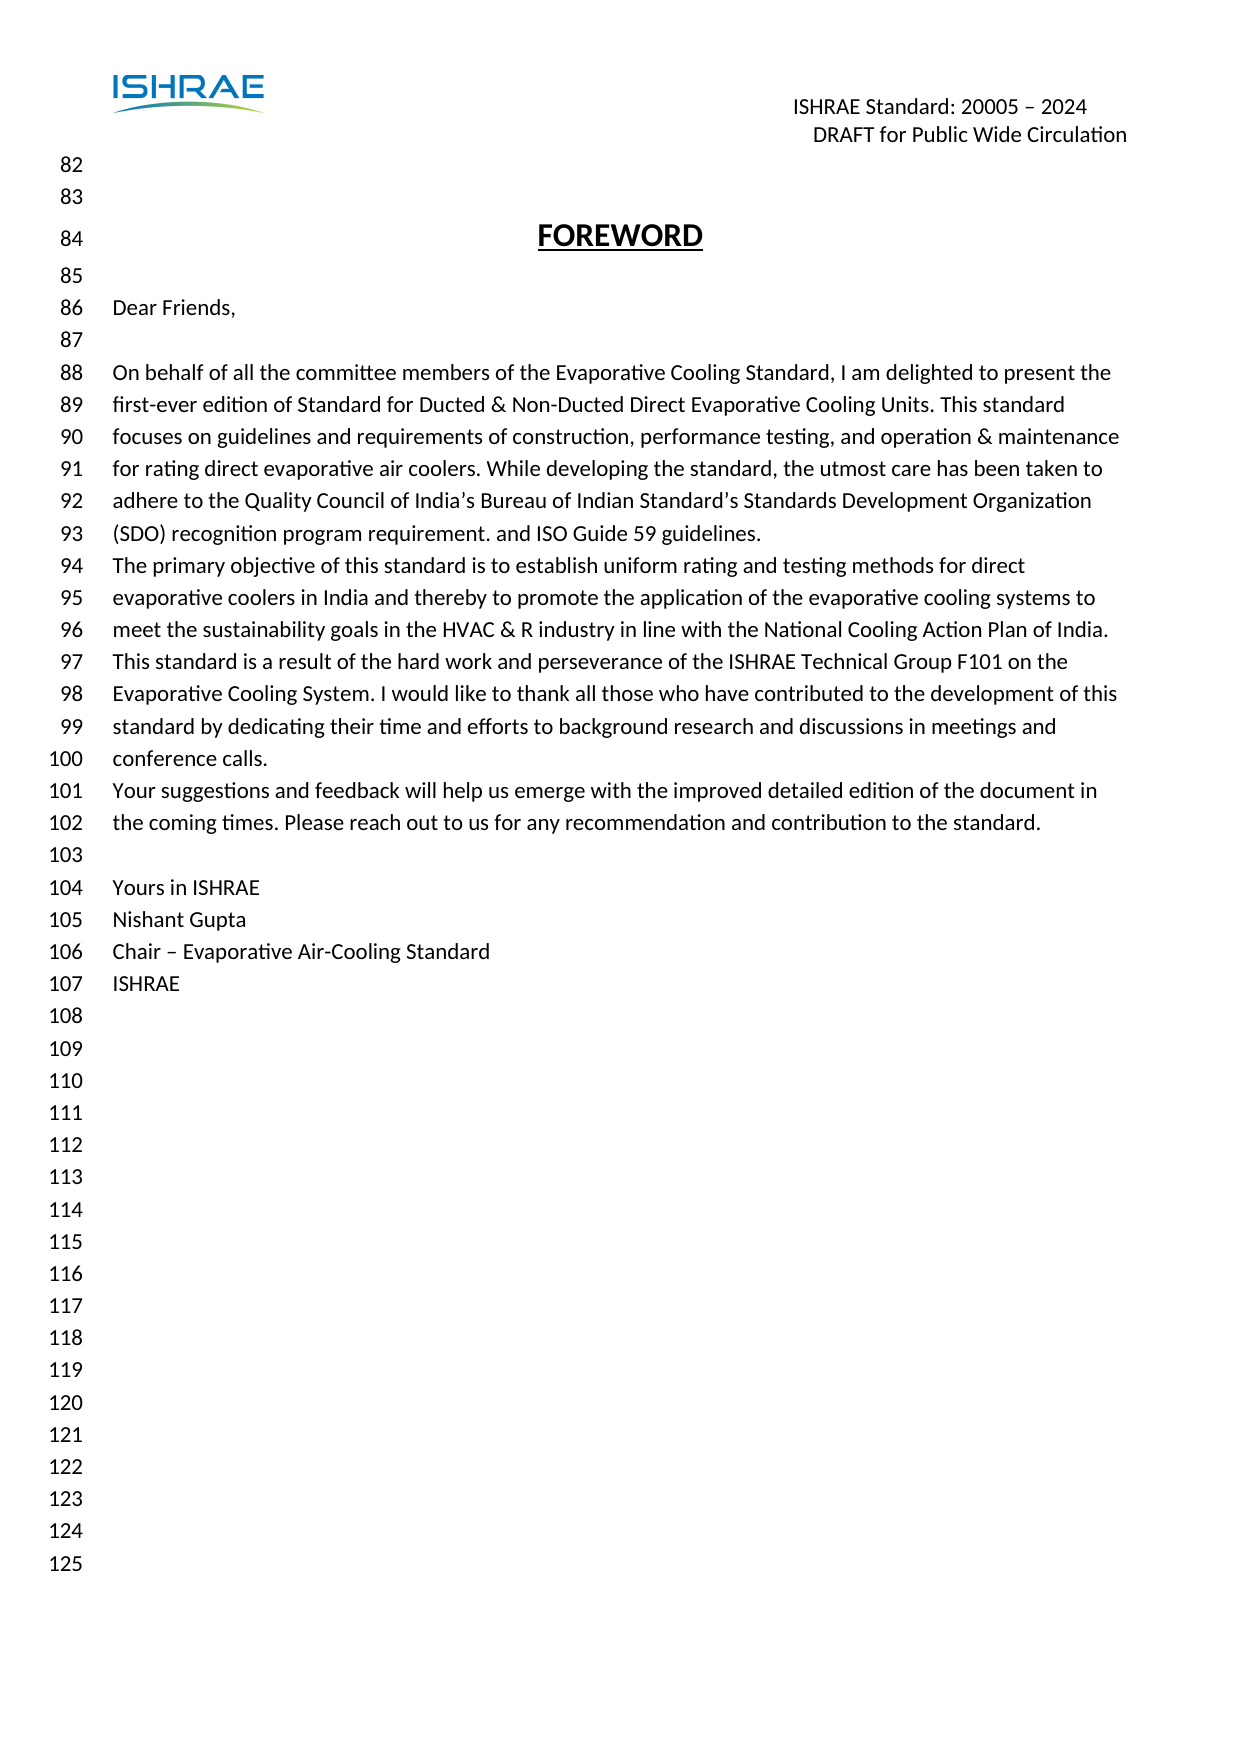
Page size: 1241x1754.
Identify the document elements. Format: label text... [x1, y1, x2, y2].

text Chair – Evaporative Air-Cooling Standard [112, 937, 1128, 965]
text FOREWORD [112, 214, 1128, 255]
picture [112, 75, 265, 115]
text ISHRAE [112, 969, 1128, 997]
text The primary objective of this standard is to establish uniform rating and testing methods for direct evaporative coolers in India and thereby to promote the application of the evaporative cooling systems to meet the sustainability goals in the HVAC & R industry in line with the National Cooling Action Plan of India. [112, 551, 1128, 643]
text Yours in ISHRAE [112, 873, 1128, 901]
text Dear Friends, [112, 293, 1128, 321]
text This standard is a result of the hard work and perseverance of the ISHRAE Technical Group F101 on the Evaporative Cooling System. I would like to thank all those who have contributed to the development of this standard by dedicating their time and efforts to background research and discussions in meetings and conference calls. [112, 647, 1128, 772]
text Your suggestions and feedback will help us emerge with the improved detailed edition of the document in the coming times. Please reach out to us for any recommendation and contribution to the standard. [112, 776, 1128, 836]
text On behalf of all the committee members of the Evaporative Cooling Standard, I am delighted to present the first-ever edition of Standard for Ducted & Non-Ducted Direct Evaporative Cooling Units. This standard focuses on guidelines and requirements of construction, performance testing, and operation & maintenance for rating direct evaporative air coolers. While developing the standard, the utmost care has been taken to adhere to the Quality Council of India’s Bureau of Indian Standard’s Standards Development Organization (SDO) recognition program requirement. and ISO Guide 59 guidelines. [112, 358, 1128, 547]
text Nishant Gupta [112, 905, 1128, 933]
